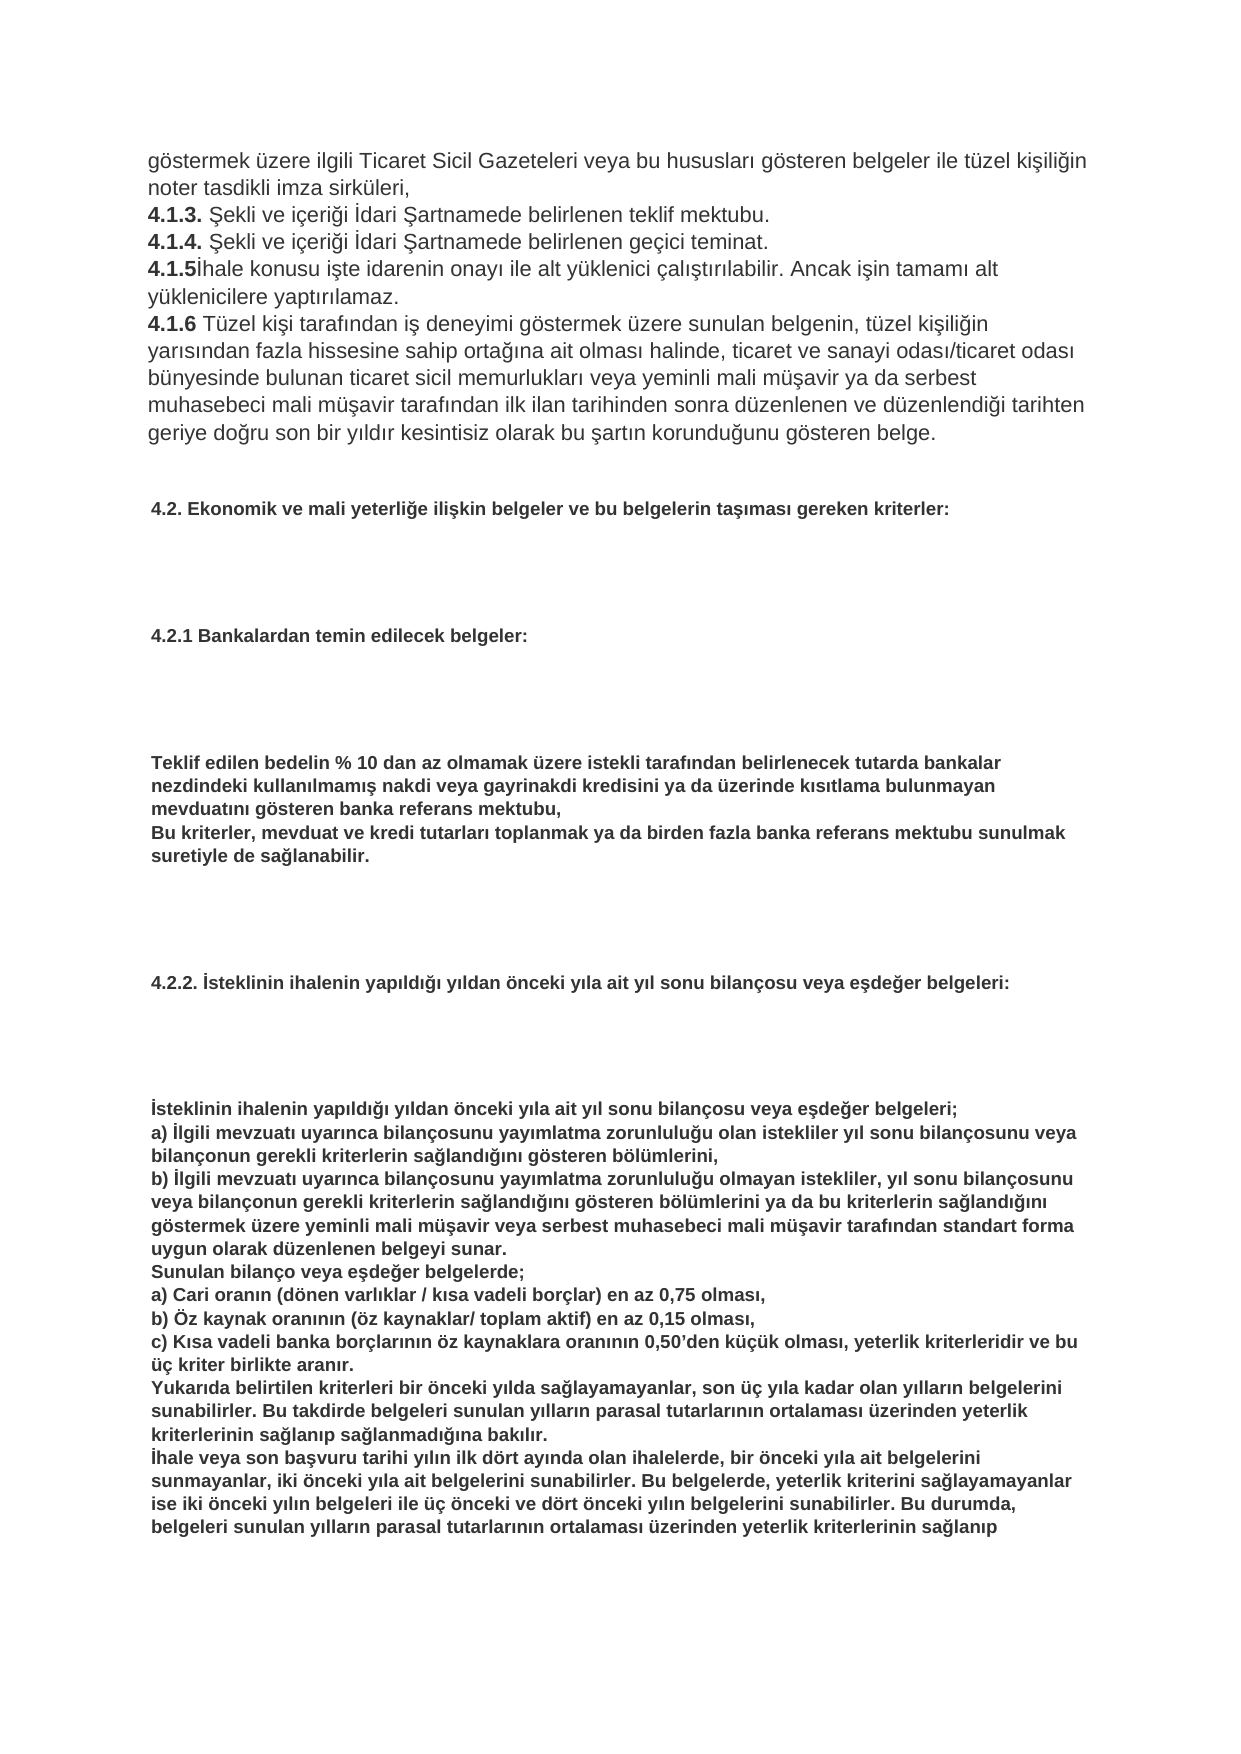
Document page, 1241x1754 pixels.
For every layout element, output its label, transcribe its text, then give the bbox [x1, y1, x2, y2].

table_cell 4.2.2. İsteklinin ihalenin yapıldığı yıldan önceki yıla ait yıl sonu bilançosu veya eşdeğer belgeleri: [148, 920, 1093, 1047]
table_cell Teklif edilen bedelin % 10 dan az olmamak üzere istekli tarafından belirlenecek tutarda bankalar nezdindeki kullanılmamış nakdi veya gayrinakdi kredisini ya da üzerinde kısıtlama bulunmayan mevduatını gösteren banka referans mektubu, Bu kriterler, mevduat ve kredi tutarları toplanmak ya da birden fazla banka referans mektubu sunulmak suretiyle de sağlanabilir. [148, 700, 1093, 920]
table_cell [148, 1047, 1093, 1558]
table_header 4.2. Ekonomik ve mali yeterliğe ilişkin belgeler ve bu belgelerin taşıması gereken kriterler: [148, 447, 1093, 573]
table_cell 4.2.1 Bankalardan temin edilecek belgeler: [148, 574, 1093, 700]
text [148, 148, 1093, 445]
